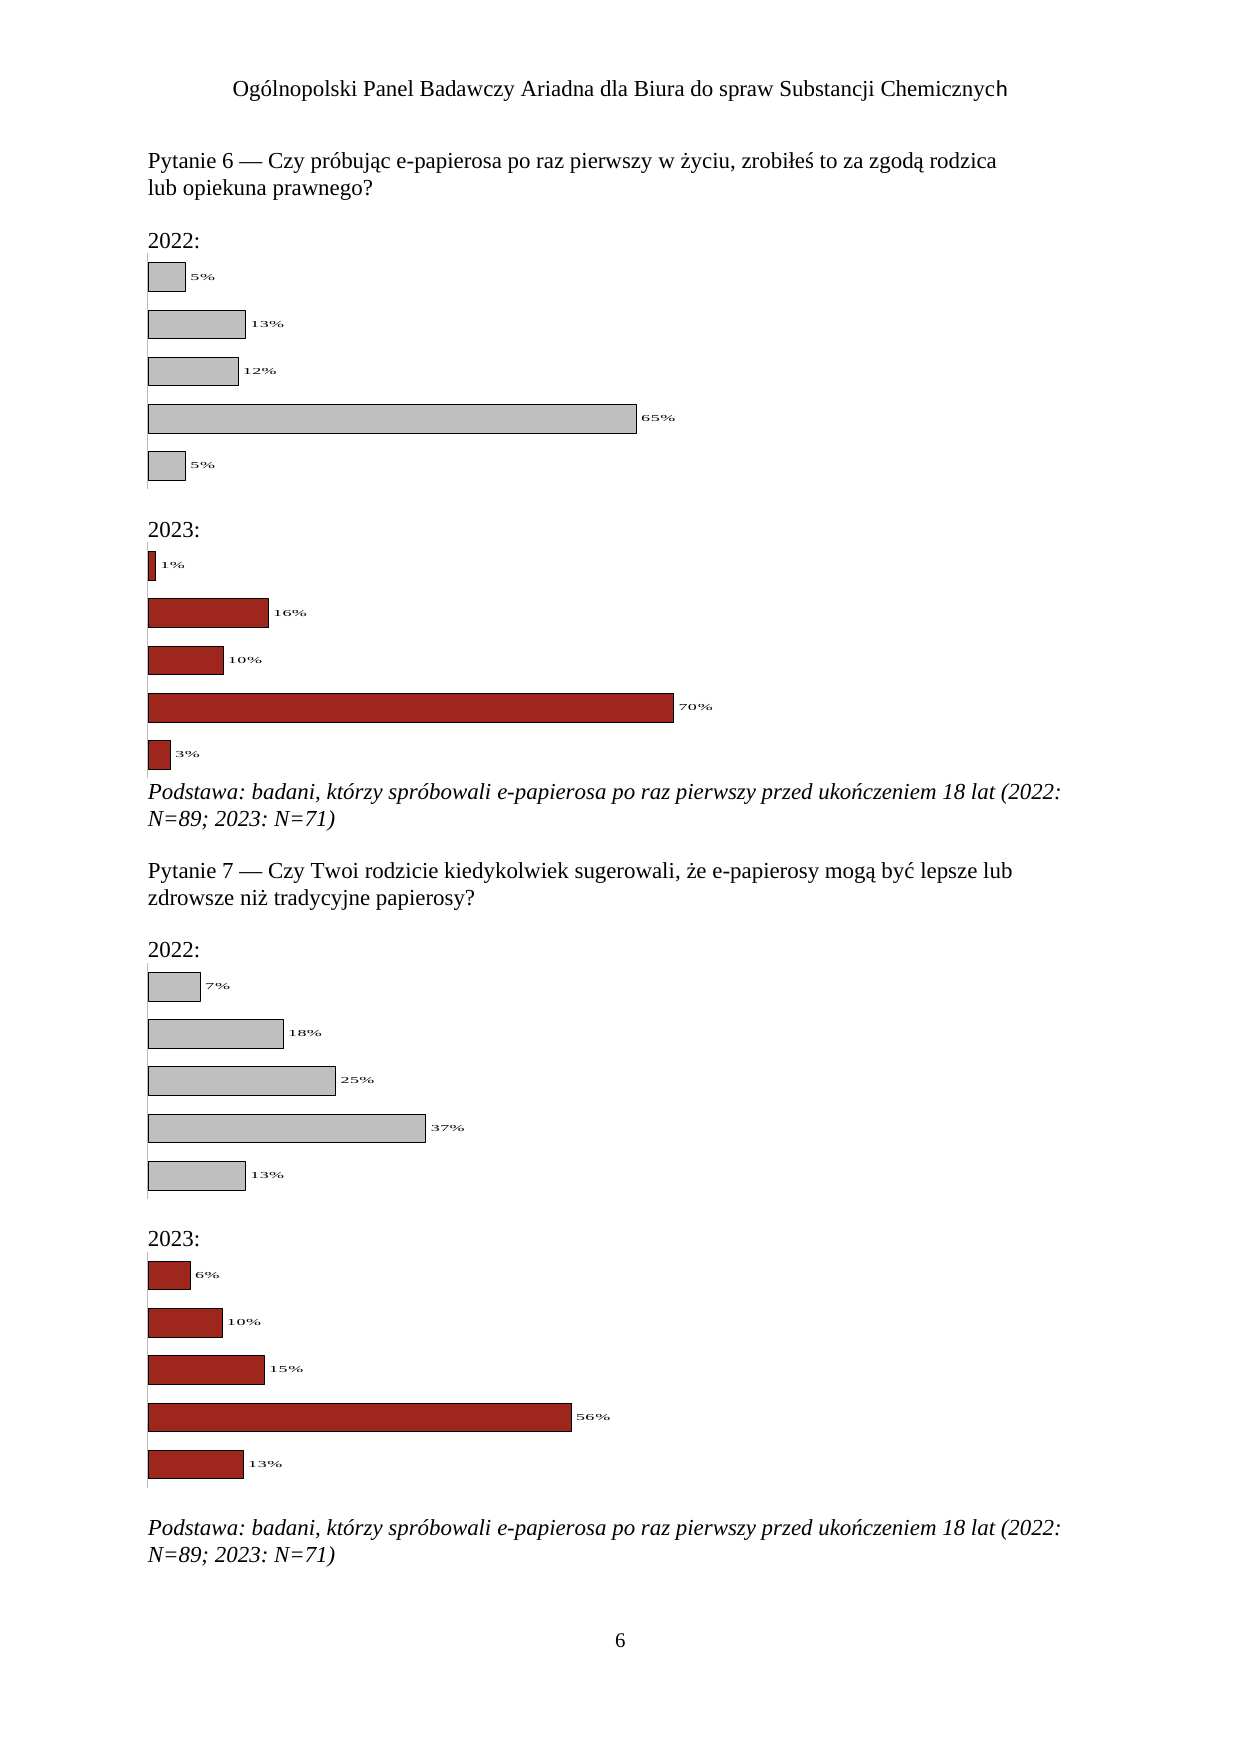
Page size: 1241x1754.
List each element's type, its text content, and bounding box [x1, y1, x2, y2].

text 2023: [148, 1225, 1093, 1252]
text Podstawa: badani, którzy spróbowali e-papierosa po raz pierwszy przed ukończeniem 18 lat (2022: N=89; 2023: N=71) [148, 1514, 1093, 1567]
text Podstawa: badani, którzy spróbowali e-papierosa po raz pierwszy przed ukończeniem 18 lat (2022: N=89; 2023: N=71) [148, 778, 1093, 831]
text Pytanie 7 — Czy Twoi rodzicie kiedykolwiek sugerowali, że e-papierosy mogą być lepsze lub zdrowsze niż tradycyjne papierosy? [148, 857, 1093, 910]
text Pytanie 6 — Czy próbując e-papierosa po raz pierwszy w życiu, zrobiłeś to za zgodą rodzica lub opiekuna prawnego? [148, 148, 1093, 200]
text 2023: [148, 516, 1093, 542]
text 2022: [148, 227, 1093, 253]
text 2022: [148, 936, 1093, 963]
